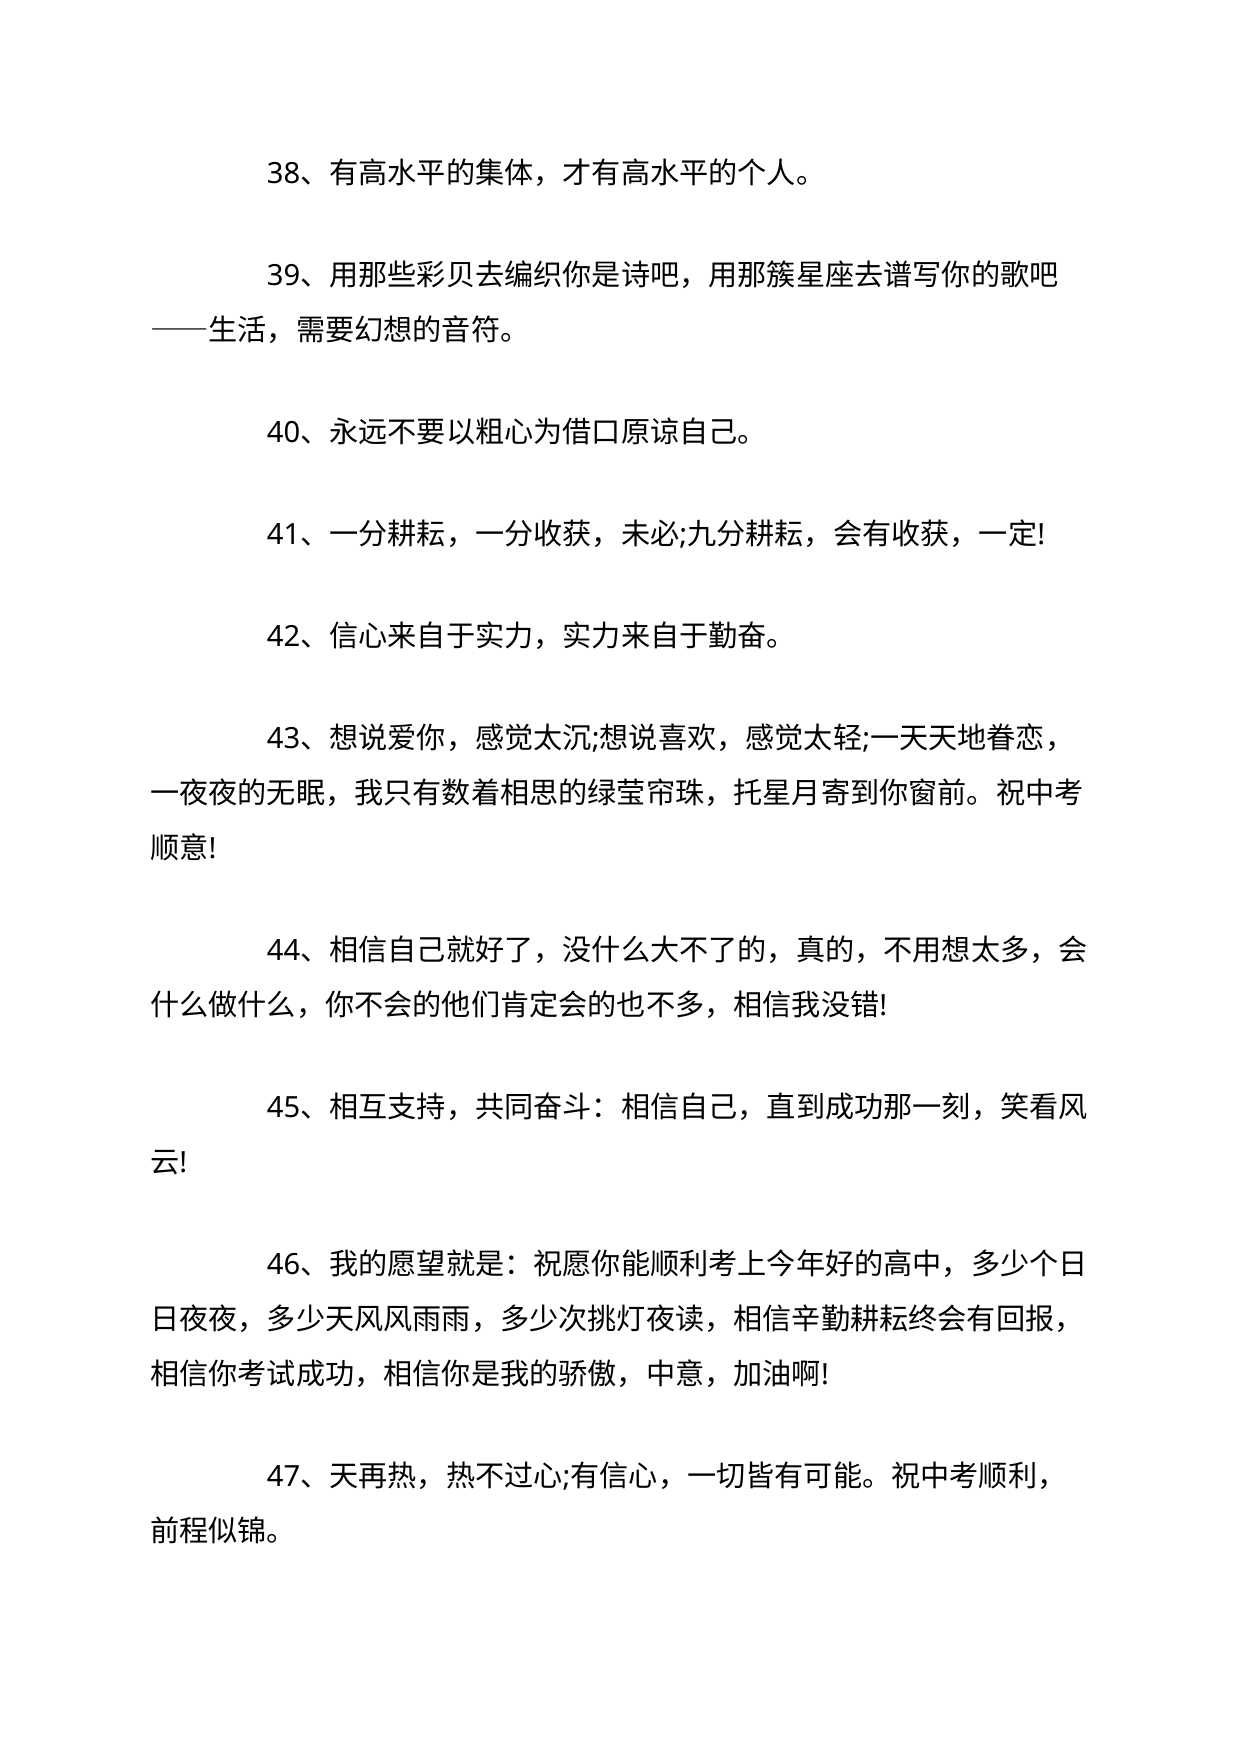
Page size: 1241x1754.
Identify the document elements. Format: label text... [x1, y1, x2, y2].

text 47、天再热，热不过心;有信心，一切皆有可能。祝中考顺利，前程似锦。 [150, 1452, 1090, 1550]
text 46、我的愿望就是：祝愿你能顺利考上今年好的高中，多少个日日夜夜，多少天风风雨雨，多少次挑灯夜读，相信辛勤耕耘终会有回报，相信你考试成功，相信你是我的骄傲，中意，加油啊! [150, 1241, 1090, 1393]
text 38、有高水平的集体，才有高水平的个人。 [150, 150, 1090, 192]
text 43、想说爱你，感觉太沉;想说喜欢，感觉太轻;一天天地眷恋，一夜夜的无眠，我只有数着相思的绿莹帘珠，托星月寄到你窗前。祝中考顺意! [150, 715, 1090, 867]
text 45、相互支持，共同奋斗：相信自己，直到成功那一刻，笑看风云! [150, 1083, 1090, 1181]
text 41、一分耕耘，一分收获，未必;九分耕耘，会有收获，一定! [150, 511, 1090, 553]
text 42、信心来自于实力，实力来自于勤奋。 [150, 613, 1090, 655]
text 39、用那些彩贝去编织你是诗吧，用那簇星座去谱写你的歌吧——生活，需要幻想的音符。 [150, 252, 1090, 349]
text 44、相信自己就好了，没什么大不了的，真的，不用想太多，会什么做什么，你不会的他们肯定会的也不多，相信我没错! [150, 927, 1090, 1024]
text 40、永远不要以粗心为借口原谅自己。 [150, 409, 1090, 451]
